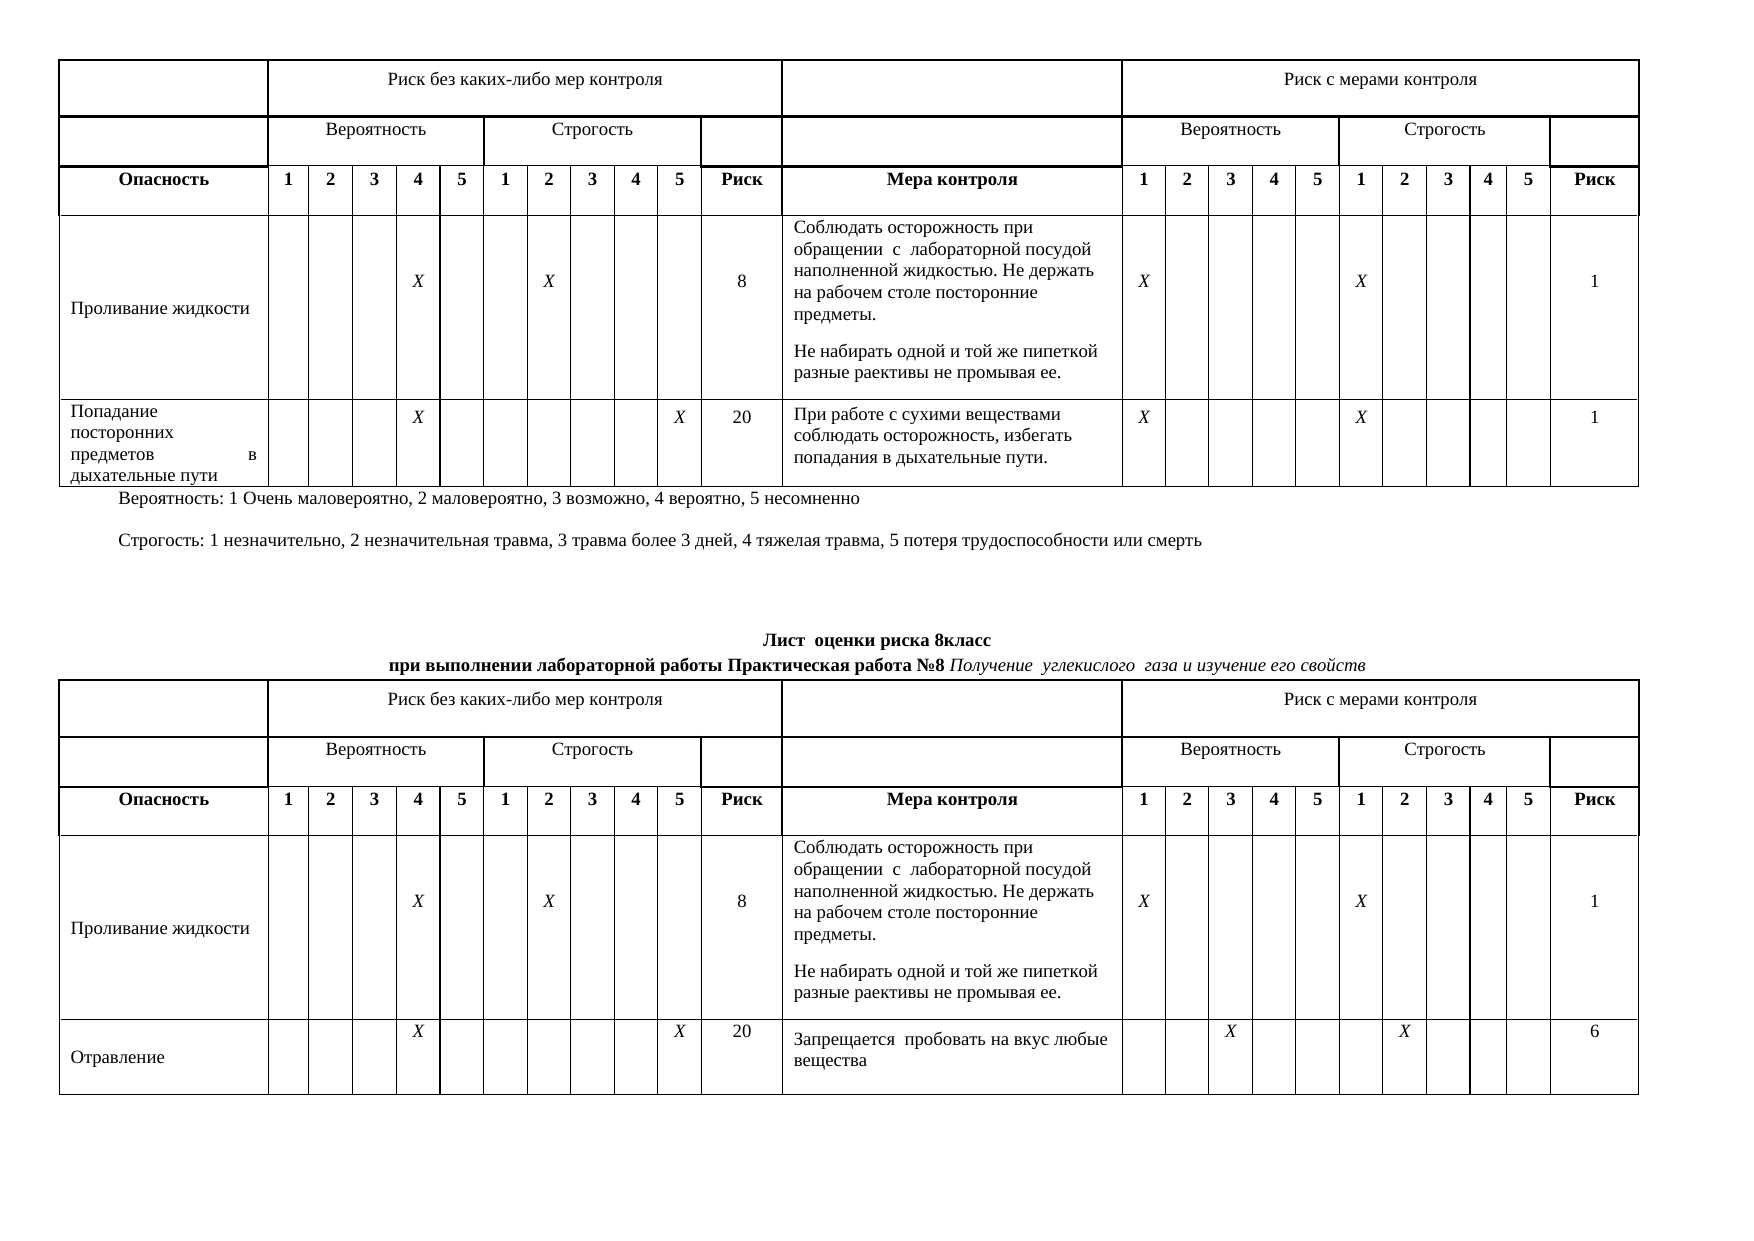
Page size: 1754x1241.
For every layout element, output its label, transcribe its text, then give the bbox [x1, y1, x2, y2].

table_cell [658, 216, 701, 398]
table_header [60, 61, 267, 115]
table_cell Х [1340, 400, 1382, 486]
text Строгость: 1 незначительно, 2 незначительная травма, 3 травма более 3 дней, 4 тяжелая травма, 5 потеря трудоспособности или смерть [118, 529, 1636, 551]
table_cell Отравление [60, 1020, 268, 1094]
table_cell 1 [1551, 835, 1638, 1019]
table_cell [60, 118, 267, 165]
table_cell X [397, 216, 439, 398]
table_cell [528, 400, 570, 486]
table_cell [783, 738, 1121, 786]
table_cell [1471, 1020, 1506, 1094]
table_cell Соблюдать осторожность при обращении с лабораторной посудой наполненной жидкостью. Не держать на рабочем столе посторонние предметы. Не набирать одной и той же пипеткой разные раективы не промывая ее. [783, 836, 1122, 1019]
table_cell [1551, 738, 1638, 786]
table_cell [571, 400, 614, 486]
table_cell [269, 1020, 308, 1094]
table_cell 3 [1427, 166, 1469, 215]
table_cell 8 [702, 836, 782, 1019]
table_cell 2 [528, 166, 570, 215]
table_cell [1383, 216, 1426, 398]
table_cell Х [1123, 216, 1165, 398]
table_cell Вероятность [1123, 738, 1338, 786]
table_cell [1209, 836, 1252, 1019]
table_cell [353, 400, 396, 486]
table_cell 2 [1166, 166, 1208, 215]
table_cell [702, 118, 781, 165]
table_cell [441, 216, 483, 398]
table_header [783, 61, 1121, 115]
table_cell Проливание жидкости [60, 216, 268, 398]
table_cell Попадание посторонних предметов в дыхательные пути [60, 400, 268, 486]
table_cell 20 [702, 400, 782, 486]
table_cell [1471, 836, 1506, 1019]
table_cell 2 [309, 787, 352, 835]
table_cell [1507, 1020, 1550, 1094]
table_cell Х [397, 1020, 439, 1094]
table_cell Х [1123, 400, 1165, 486]
table_cell [1166, 216, 1208, 398]
table_cell 1 [1340, 166, 1382, 215]
table_cell 3 [353, 166, 396, 215]
table_cell [1507, 400, 1550, 486]
table_cell [1166, 400, 1208, 486]
table_cell Х [1340, 216, 1382, 398]
table_cell Вероятность [269, 118, 483, 165]
table_cell 5 [441, 166, 483, 215]
table_cell 4 [397, 787, 439, 835]
table_header Риск с мерами контроля [1123, 61, 1638, 115]
table_cell [1209, 400, 1252, 486]
table_cell [484, 216, 527, 398]
table_cell 5 [1296, 166, 1339, 215]
table_cell [484, 836, 527, 1019]
table_cell [1383, 400, 1426, 486]
table_cell 4 [1253, 166, 1295, 215]
table_cell 1 [1551, 215, 1638, 398]
table_cell 1 [1551, 399, 1638, 486]
table_cell [309, 216, 352, 398]
table_cell Строгость [1340, 118, 1549, 165]
table_cell Запрещается пробовать на вкус любые вещества [783, 1020, 1122, 1094]
table_cell 20 [702, 1020, 782, 1094]
table_cell [571, 1020, 614, 1094]
table_cell [571, 216, 614, 398]
table_cell [1471, 216, 1506, 398]
table_cell [1383, 836, 1426, 1019]
table_cell [1253, 1020, 1295, 1094]
table_cell 3 [571, 787, 614, 835]
table_cell Строгость [485, 738, 700, 786]
table_cell Опасность [60, 788, 268, 835]
table_cell Риск [702, 788, 781, 835]
table_cell Опасность [60, 168, 268, 215]
table_cell [1340, 1020, 1382, 1094]
table_cell 4 [615, 166, 657, 215]
table_cell [1296, 216, 1339, 398]
table_cell 2 [528, 787, 570, 835]
table_cell Х [1123, 836, 1165, 1019]
table_cell 5 [658, 166, 701, 215]
table_cell [269, 216, 308, 398]
table_cell X [397, 836, 439, 1019]
table_cell Строгость [1340, 738, 1549, 786]
table_cell [1551, 118, 1638, 165]
table_cell [441, 836, 483, 1019]
table_cell Х [658, 400, 701, 486]
table_cell [702, 738, 781, 786]
table_cell 1 [269, 166, 308, 215]
table_cell [269, 836, 308, 1019]
table_cell 5 [1296, 787, 1339, 835]
table_cell 5 [1507, 787, 1550, 835]
table_cell [353, 836, 396, 1019]
table_cell [615, 216, 657, 398]
table_header Риск без каких-либо мер контроля [269, 681, 781, 736]
table_cell 5 [441, 787, 483, 835]
table_cell Вероятность [1123, 118, 1338, 165]
table_cell 1 [484, 787, 527, 835]
table_cell [353, 1020, 396, 1094]
table_cell Риск [702, 168, 781, 215]
table_cell Мера контроля [783, 168, 1122, 215]
table_cell [1166, 836, 1208, 1019]
table_cell [353, 216, 396, 398]
table_cell 3 [1209, 166, 1252, 215]
table_cell [528, 1020, 570, 1094]
table_cell [1427, 1020, 1469, 1094]
table_cell При работе с сухими веществами соблюдать осторожность, избегать попадания в дыхательные пути. [783, 400, 1122, 486]
table_cell Проливание жидкости [60, 836, 268, 1019]
table_cell [1123, 1020, 1165, 1094]
table_cell 3 [1209, 787, 1252, 835]
table_cell [441, 400, 483, 486]
table_cell [658, 836, 701, 1019]
table_cell [1507, 216, 1550, 398]
table_cell X [397, 400, 439, 486]
table_cell [484, 400, 527, 486]
table_cell [1253, 836, 1295, 1019]
table_cell 1 [269, 787, 308, 835]
table_cell [309, 1020, 352, 1094]
table_cell Х [1383, 1020, 1426, 1094]
table_cell [269, 400, 308, 486]
table_cell [309, 400, 352, 486]
table_cell [60, 738, 267, 786]
table_header Риск с мерами контроля [1123, 681, 1638, 736]
table_cell [1427, 216, 1469, 398]
table_cell [1166, 1020, 1208, 1094]
table_cell [1296, 1020, 1339, 1094]
table_cell [1507, 836, 1550, 1019]
table_cell 5 [658, 787, 701, 835]
table_cell [1253, 400, 1295, 486]
table_cell 6 [1551, 1019, 1638, 1094]
table_cell 1 [484, 166, 527, 215]
table_cell Строгость [485, 118, 700, 165]
table_header [783, 681, 1121, 736]
table_cell [309, 836, 352, 1019]
table_cell [1427, 836, 1469, 1019]
table_cell [484, 1020, 527, 1094]
table_cell 3 [1427, 787, 1469, 835]
table_cell 2 [309, 166, 352, 215]
table_cell [1296, 400, 1339, 486]
table_cell Х [528, 216, 570, 398]
table_cell Х [658, 1020, 701, 1094]
table_cell 4 [397, 166, 439, 215]
text при выполнении лабораторной работы Практическая работа №8 Получение углекислого газа и изучение его свойств [118, 653, 1636, 675]
table_cell 2 [1166, 787, 1208, 835]
table_cell 1 [1340, 787, 1382, 835]
table_cell [1296, 836, 1339, 1019]
table_cell 1 [1123, 166, 1165, 215]
table_cell 2 [1383, 166, 1426, 215]
table_header Риск без каких-либо мер контроля [269, 61, 781, 115]
table_cell [615, 400, 657, 486]
table_cell Риск [1551, 168, 1638, 215]
table_cell [441, 1020, 483, 1094]
table_cell 2 [1383, 787, 1426, 835]
table_cell [615, 836, 657, 1019]
table_cell [1471, 400, 1506, 486]
table_cell Вероятность [269, 738, 483, 786]
table_cell 3 [353, 787, 396, 835]
table_header [60, 681, 267, 736]
table_cell [1427, 400, 1469, 486]
table_cell Х [1209, 1020, 1252, 1094]
text Вероятность: 1 Очень маловероятно, 2 маловероятно, 3 возможно, 4 вероятно, 5 несомненно [118, 487, 1636, 508]
table_cell Соблюдать осторожность при обращении с лабораторной посудой наполненной жидкостью. Не держать на рабочем столе посторонние предметы. Не набирать одной и той же пипеткой разные раективы не промывая ее. [783, 216, 1122, 398]
table_cell 4 [1471, 166, 1506, 215]
table_cell 1 [1123, 787, 1165, 835]
table_cell 4 [615, 787, 657, 835]
table_cell Риск [1551, 788, 1638, 835]
table_cell [1209, 216, 1252, 398]
table_cell [1253, 216, 1295, 398]
table_cell 4 [1471, 787, 1506, 835]
table_cell Х [528, 836, 570, 1019]
table_cell 4 [1253, 787, 1295, 835]
table_cell Мера контроля [783, 788, 1122, 835]
table_cell 8 [702, 216, 782, 398]
table_cell [615, 1020, 657, 1094]
table_cell [783, 118, 1121, 165]
table_cell 3 [571, 166, 614, 215]
table_cell [571, 836, 614, 1019]
text Лист оценки риска 8класс [118, 629, 1636, 650]
table_cell Х [1340, 836, 1382, 1019]
table_cell 5 [1507, 166, 1550, 215]
